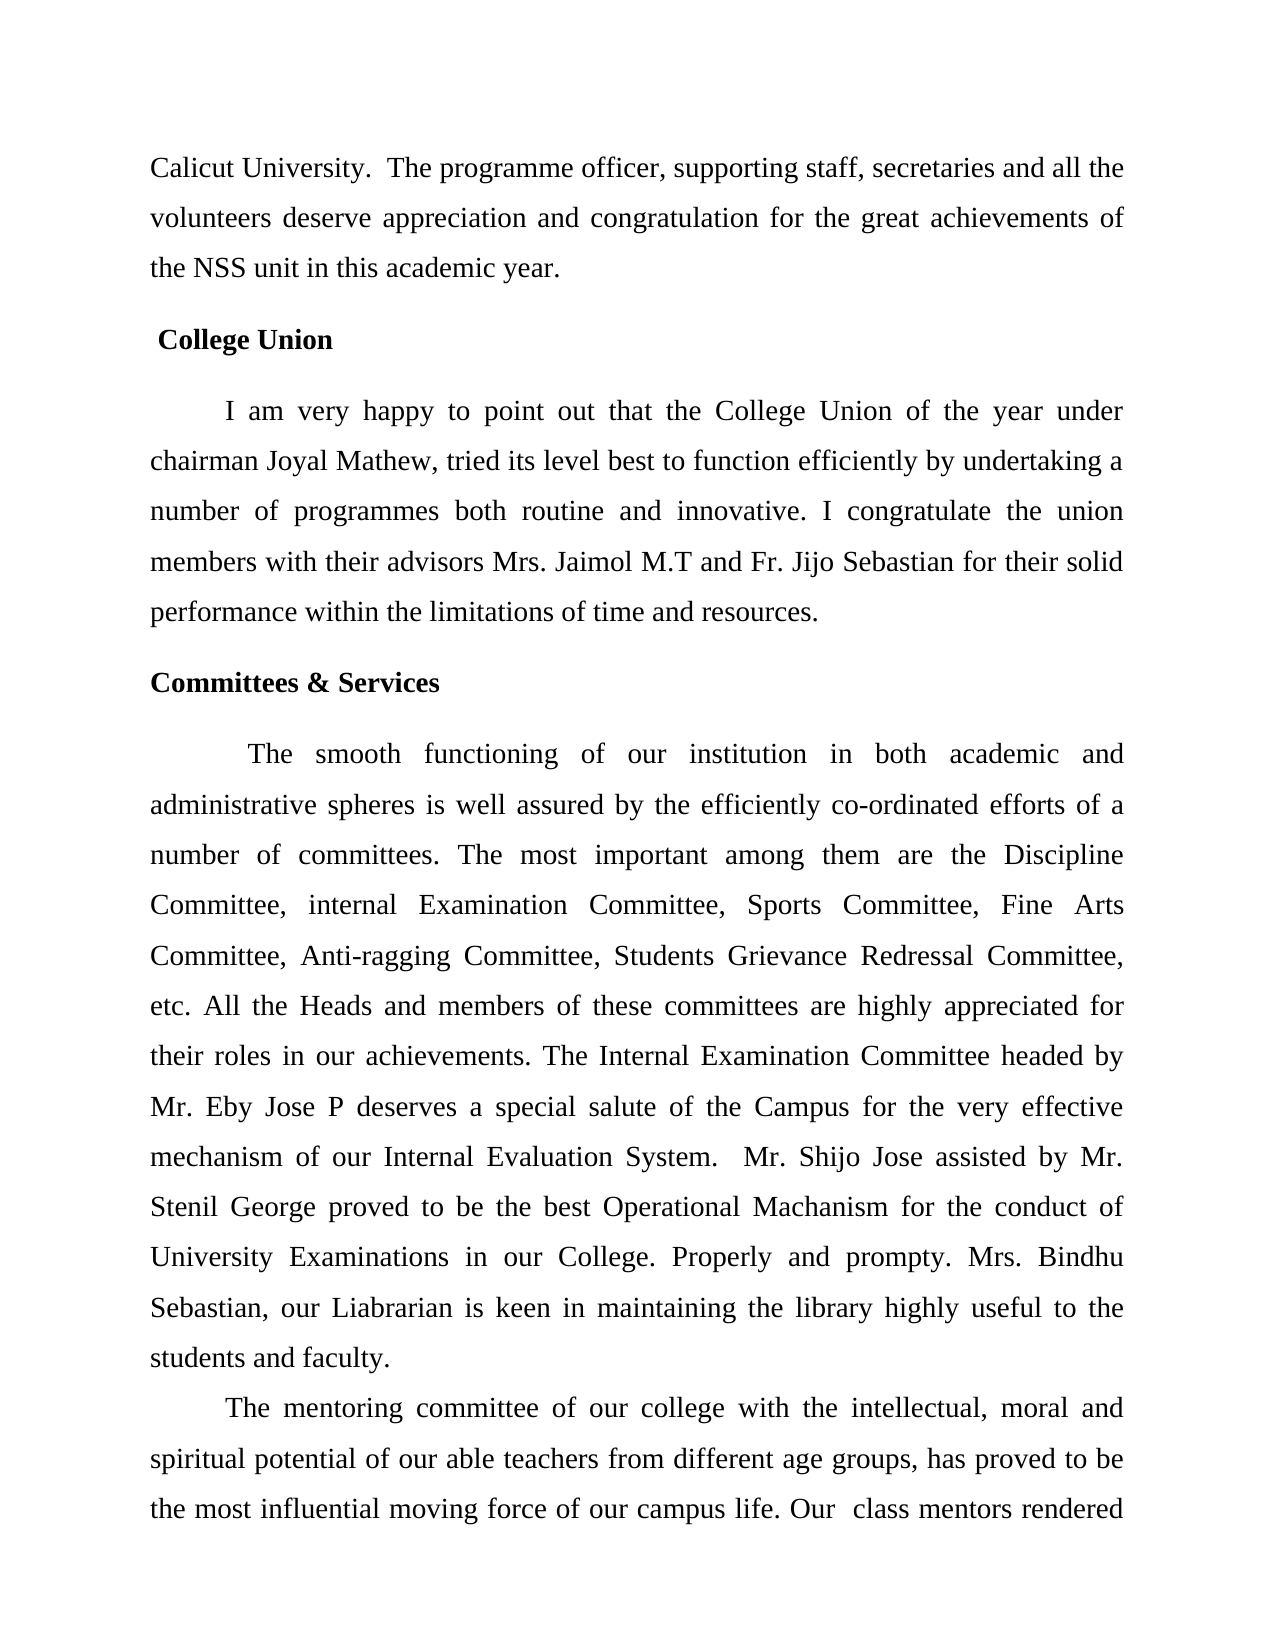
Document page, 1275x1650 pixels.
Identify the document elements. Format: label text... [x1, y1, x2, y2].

list The smooth functioning of our institution in both academic and administrative spheres is well assured by the efficiently co-ordinated efforts of a number of committees. The most important among them are the Discipline Committee, internal Examination Committee, Sports Committee, Fine Arts Committee, Anti-ragging Committee, Students Grievance Redressal Committee, etc. All the Heads and members of these committees are highly appreciated for their roles in our achievements. The Internal Examination Committee headed by Mr. Eby Jose P deserves a special salute of the Campus for the very effective mechanism of our Internal Evaluation System. Mr. Shijo Jose assisted by Mr. Stenil George proved to be the best Operational Machanism for the conduct of University Examinations in our College. Properly and prompty. Mrs. Bindhu Sebastian, our Liabrarian is keen in maintaining the library highly useful to the students and faculty. [150, 736, 1125, 1374]
text Committees & Services [150, 665, 1125, 699]
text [150, 150, 1125, 284]
text I am very happy to point out that the College Union of the year under chairman Joyal Mathew, tried its level best to function efficiently by undertaking a number of programmes both routine and innovative. I congratulate the union members with their advisors Mrs. Jaimol M.T and Fr. Jijo Sebastian for their solid performance within the limitations of time and resources. [150, 393, 1125, 628]
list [150, 1391, 1125, 1525]
text College Union [150, 322, 1125, 355]
